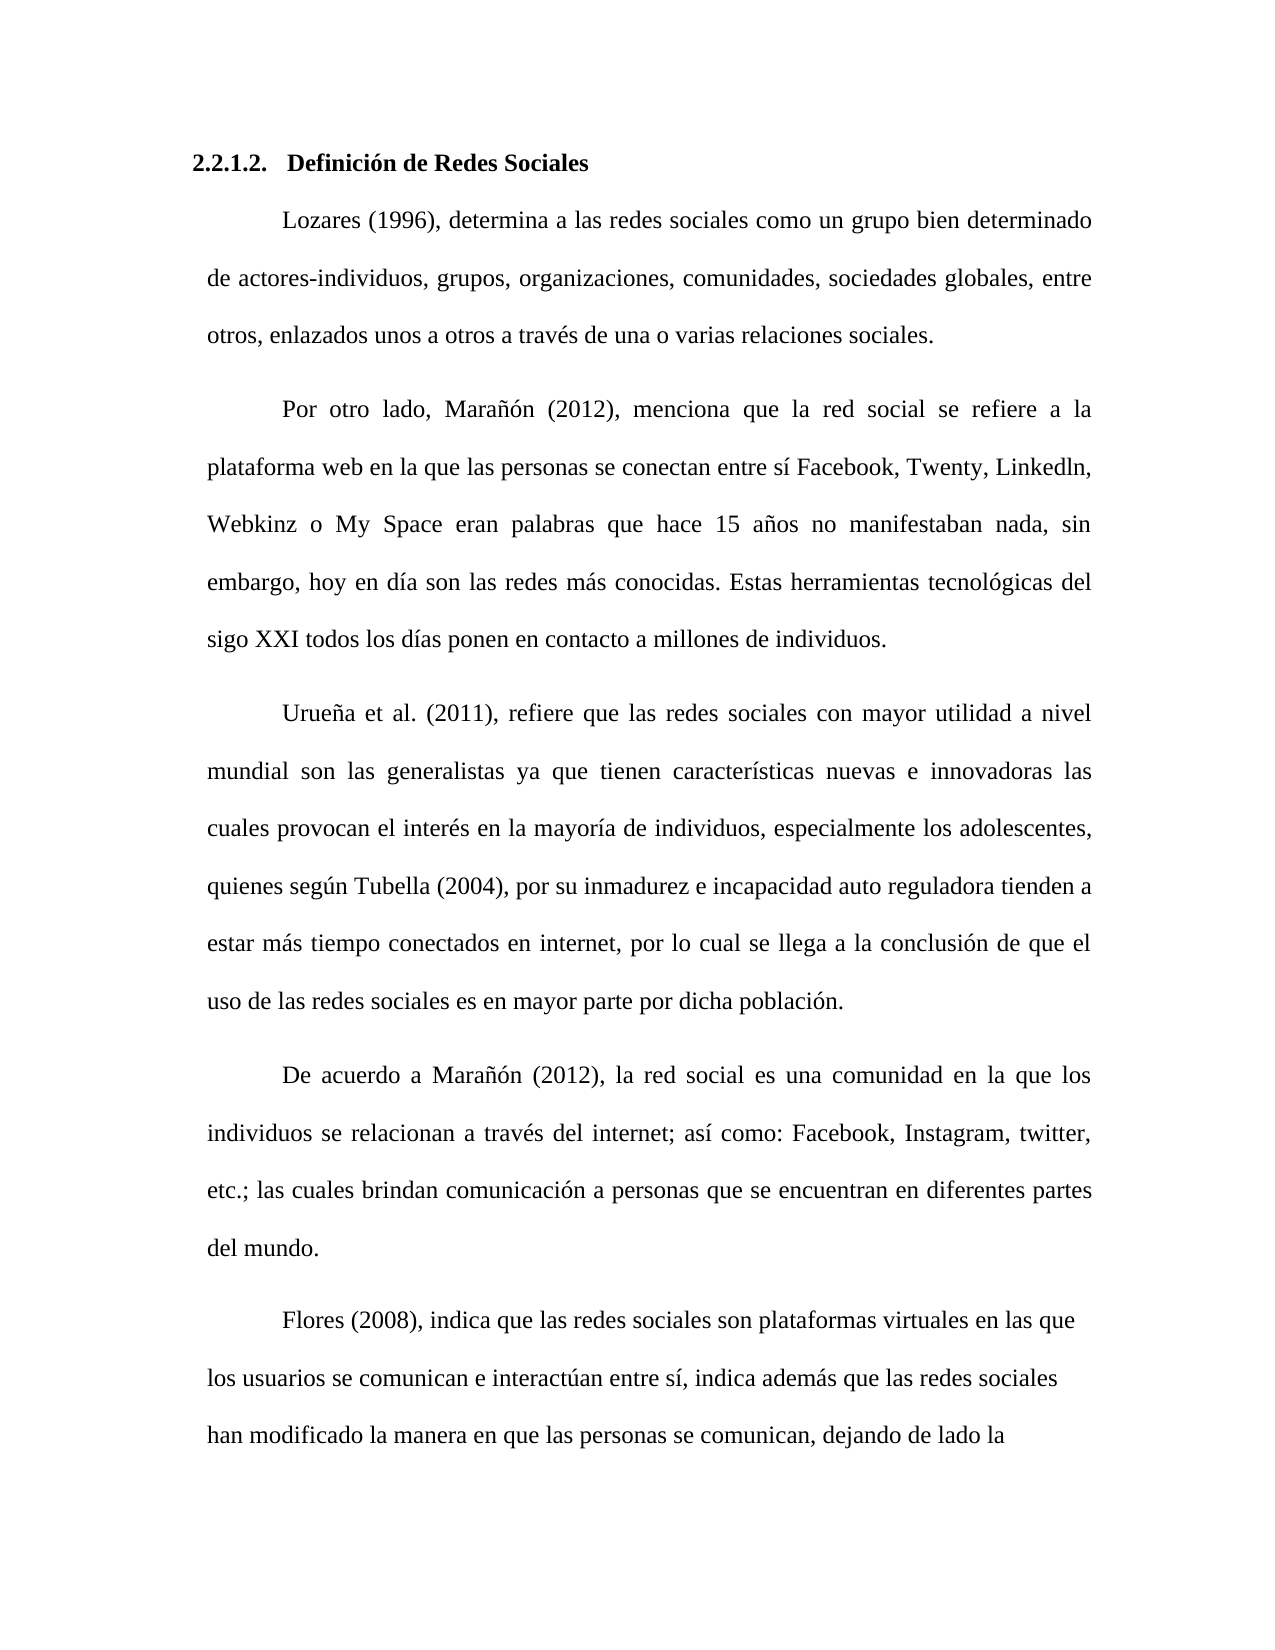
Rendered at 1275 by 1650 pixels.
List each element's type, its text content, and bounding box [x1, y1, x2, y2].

text Por otro lado, Marañón (2012), menciona que la red social se refiere a la plataforma web en la que las personas se conectan entre sí Facebook, Twenty, Linkedln, Webkinz o My Space eran palabras que hace 15 años no manifestaban nada, sin embargo, hoy en día son las redes más conocidas. Estas herramientas tecnológicas del sigo XXI todos los días ponen en contacto a millones de individuos. [207, 394, 1093, 653]
text De acuerdo a Marañón (2012), la red social es una comunidad en la que los individuos se relacionan a través del internet; así como: Facebook, Instagram, twitter, etc.; las cuales brindan comunicación a personas que se encuentran en diferentes partes del mundo. [207, 1060, 1093, 1261]
text Urueña et al. (2011), refiere que las redes sociales con mayor utilidad a nivel mundial son las generalistas ya que tienen características nuevas e innovadoras las cuales provocan el interés en la mayoría de individuos, especialmente los adolescentes, quienes según Tubella (2004), por su inmadurez e incapacidad auto reguladora tienden a estar más tiempo conectados en internet, por lo cual se llega a la conclusión de que el uso de las redes sociales es en mayor parte por dicha población. [207, 698, 1093, 1015]
list Definición de Redes Sociales [192, 148, 1092, 176]
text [207, 1306, 1093, 1449]
text Lozares (1996), determina a las redes sociales como un grupo bien determinado de actores-individuos, grupos, organizaciones, comunidades, sociedades globales, entre otros, enlazados unos a otros a través de una o varias relaciones sociales. [207, 205, 1093, 349]
